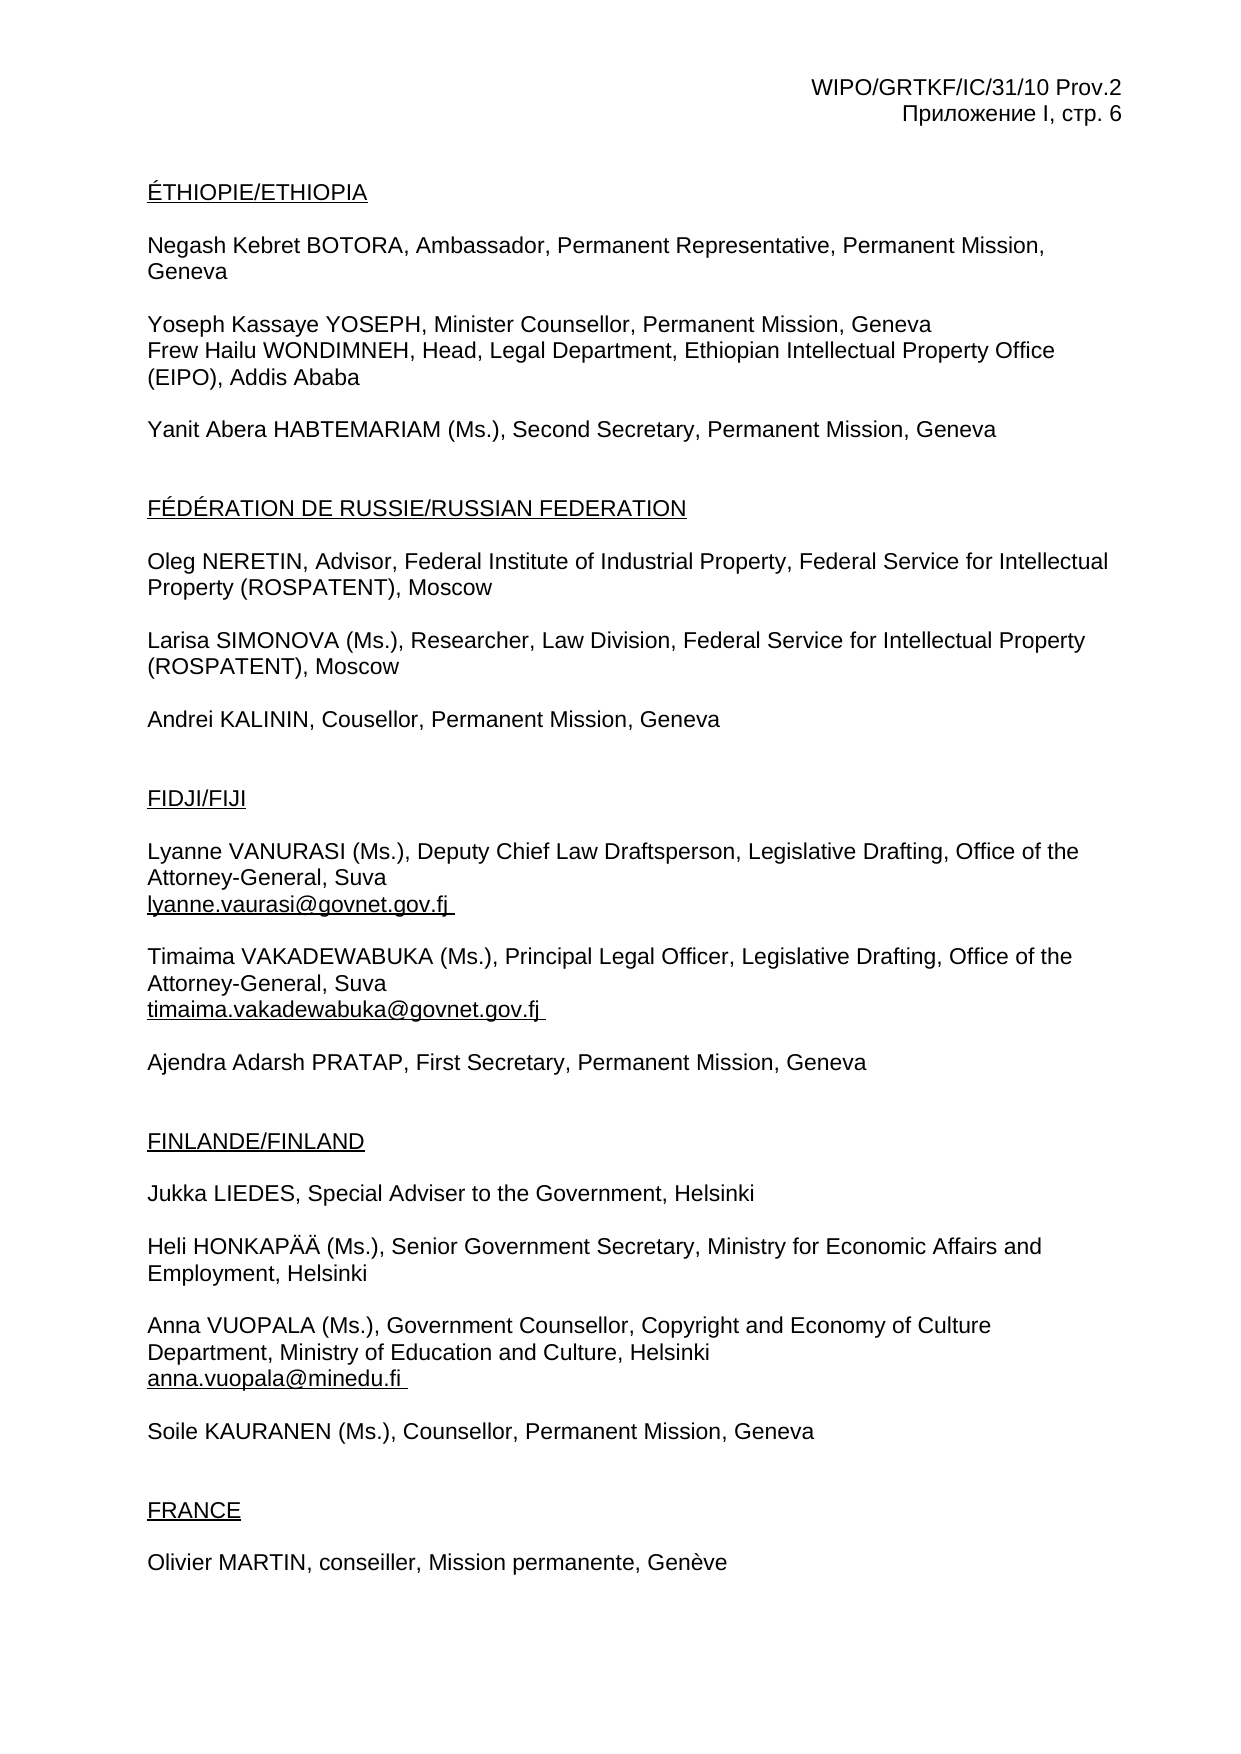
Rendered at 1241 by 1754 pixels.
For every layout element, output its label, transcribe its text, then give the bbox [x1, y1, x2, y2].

text Ajendra Adarsh PRATAP, First Secretary, Permanent Mission, Geneva [147, 1049, 1122, 1075]
text Yoseph Kassaye YOSEPH, Minister Counsellor, Permanent Mission, Geneva [147, 311, 1122, 337]
text FRANCE [147, 1497, 1122, 1523]
text anna.vuopala@minedu.fi [147, 1365, 1122, 1391]
text Yanit Abera HABTEMARIAM (Ms.), Second Secretary, Permanent Mission, Geneva [147, 416, 1122, 442]
text Olivier MARTIN, conseiller, Mission permanente, Genève [147, 1549, 1122, 1576]
text FÉDÉRATION DE RUSSIE/RUSSIAN FEDERATION [147, 495, 1122, 522]
text Soile KAURANEN (Ms.), Counsellor, Permanent Mission, Geneva [147, 1418, 1122, 1444]
text FINLANDE/FINLAND [147, 1128, 1122, 1154]
text Anna VUOPALA (Ms.), Government Counsellor, Copyright and Economy of Culture Department, Ministry of Education and Culture, Helsinki [147, 1312, 1122, 1365]
text Andrei KALININ, Cousellor, Permanent Mission, Geneva [147, 706, 1122, 732]
text Oleg NERETIN, Advisor, Federal Institute of Industrial Property, Federal Service for Intellectual Property (ROSPATENT), Moscow [147, 548, 1122, 601]
text lyanne.vaurasi@govnet.gov.fj [147, 891, 1122, 917]
text Lyanne VANURASI (Ms.), Deputy Chief Law Draftsperson, Legislative Drafting, Office of the Attorney-General, Suva [147, 838, 1122, 891]
text Larisa SIMONOVA (Ms.), Researcher, Law Division, Federal Service for Intellectual Property (ROSPATENT), Moscow [147, 627, 1122, 680]
text Negash Kebret BOTORA, Ambassador, Permanent Representative, Permanent Mission, Geneva [147, 232, 1122, 284]
text Timaima VAKADEWABUKA (Ms.), Principal Legal Officer, Legislative Drafting, Office of the Attorney-General, Suva [147, 943, 1122, 996]
text Heli HONKAPÄÄ (Ms.), Senior Government Secretary, Ministry for Economic Affairs and Employment, Helsinki [147, 1233, 1122, 1286]
text Frew Hailu WONDIMNEH, Head, Legal Department, Ethiopian Intellectual Property Office (EIPO), Addis Ababa [147, 337, 1122, 390]
text Jukka LIEDES, Special Adviser to the Government, Helsinki [147, 1180, 1122, 1207]
text FIDJI/FIJI [147, 785, 1122, 811]
text timaima.vakadewabuka@govnet.gov.fj [147, 996, 1122, 1022]
text ÉTHIOPIE/ETHIOPIA [147, 179, 1122, 205]
